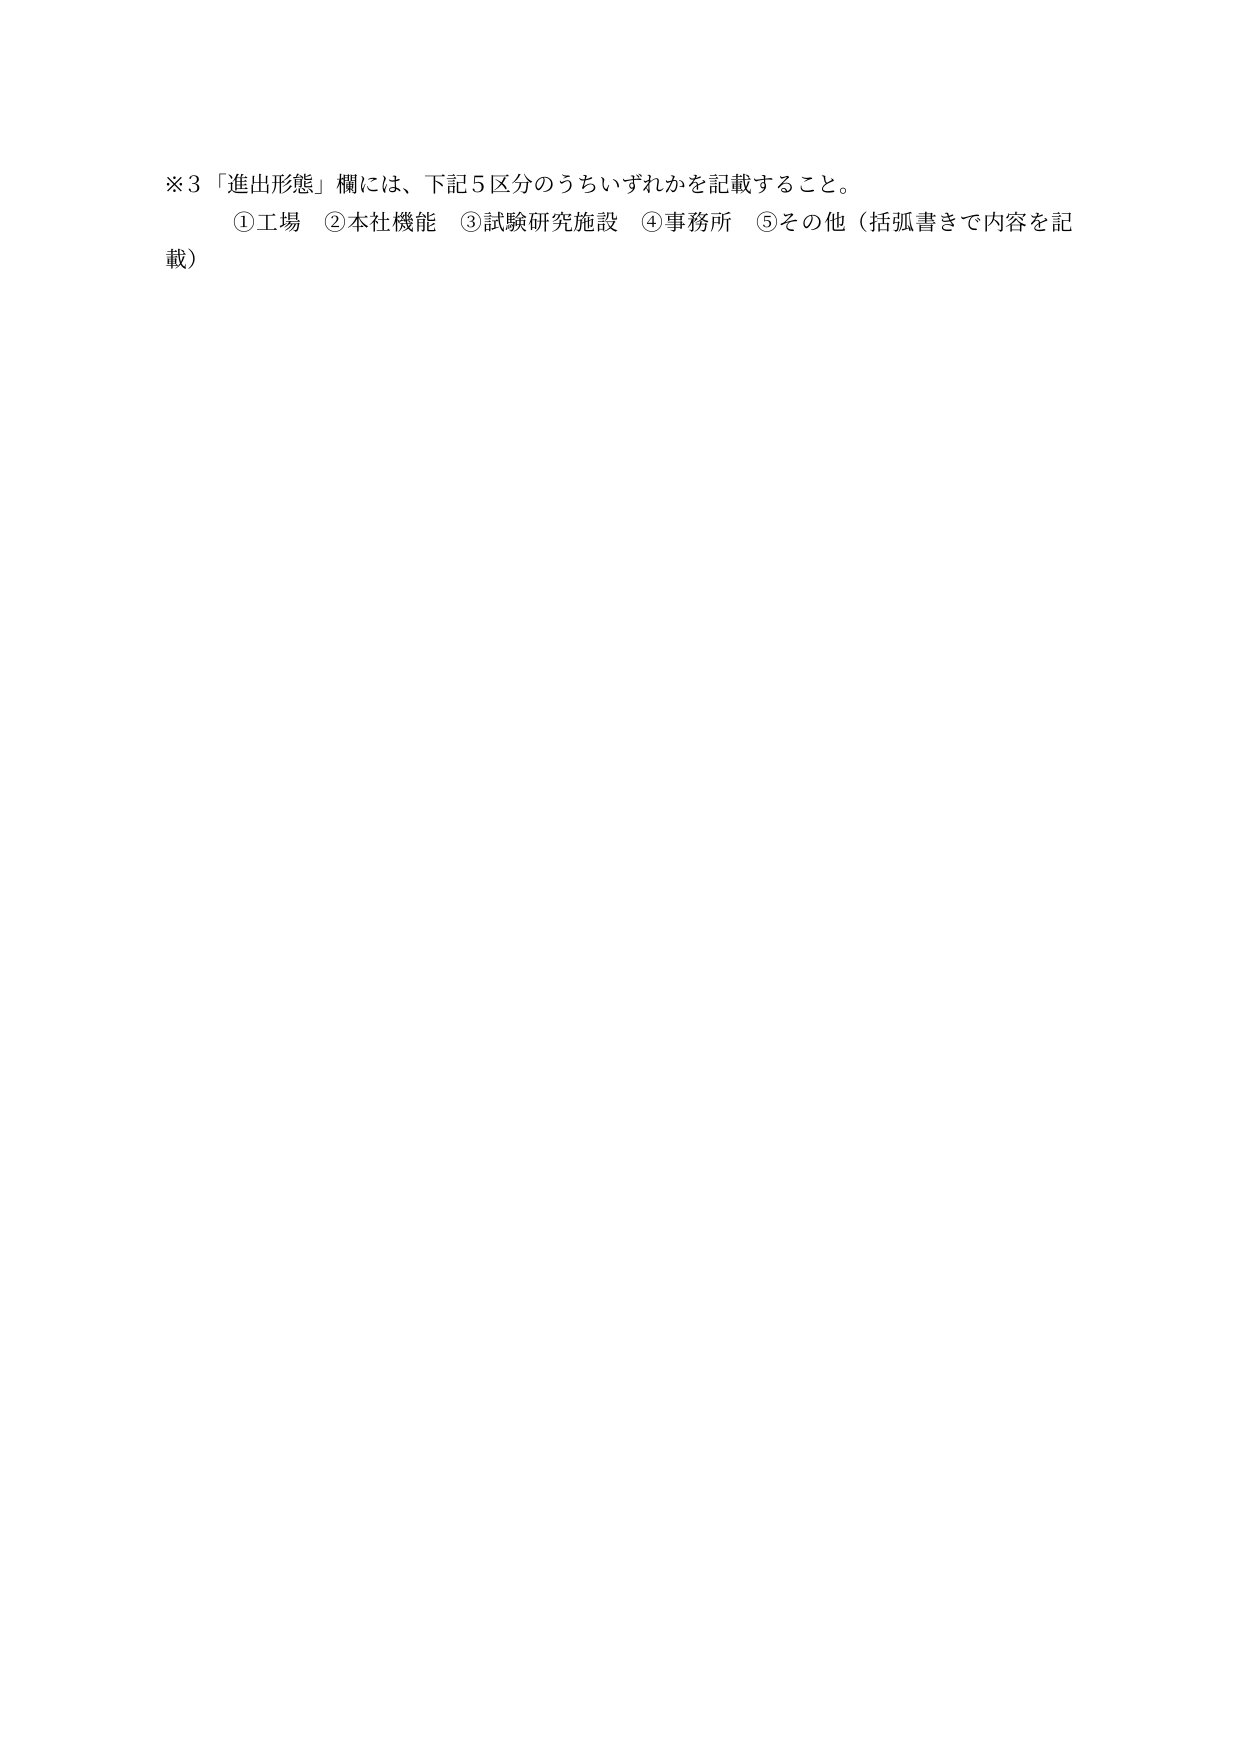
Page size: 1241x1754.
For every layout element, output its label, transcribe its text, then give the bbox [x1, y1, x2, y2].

text ※３「進出形態」欄には、下記５区分のうちいずれかを記載すること。 [165, 164, 1075, 202]
text ①工場 ②本社機能 ③試験研究施設 ④事務所 ⑤その他（括弧書きで内容を記載） [165, 202, 1075, 277]
